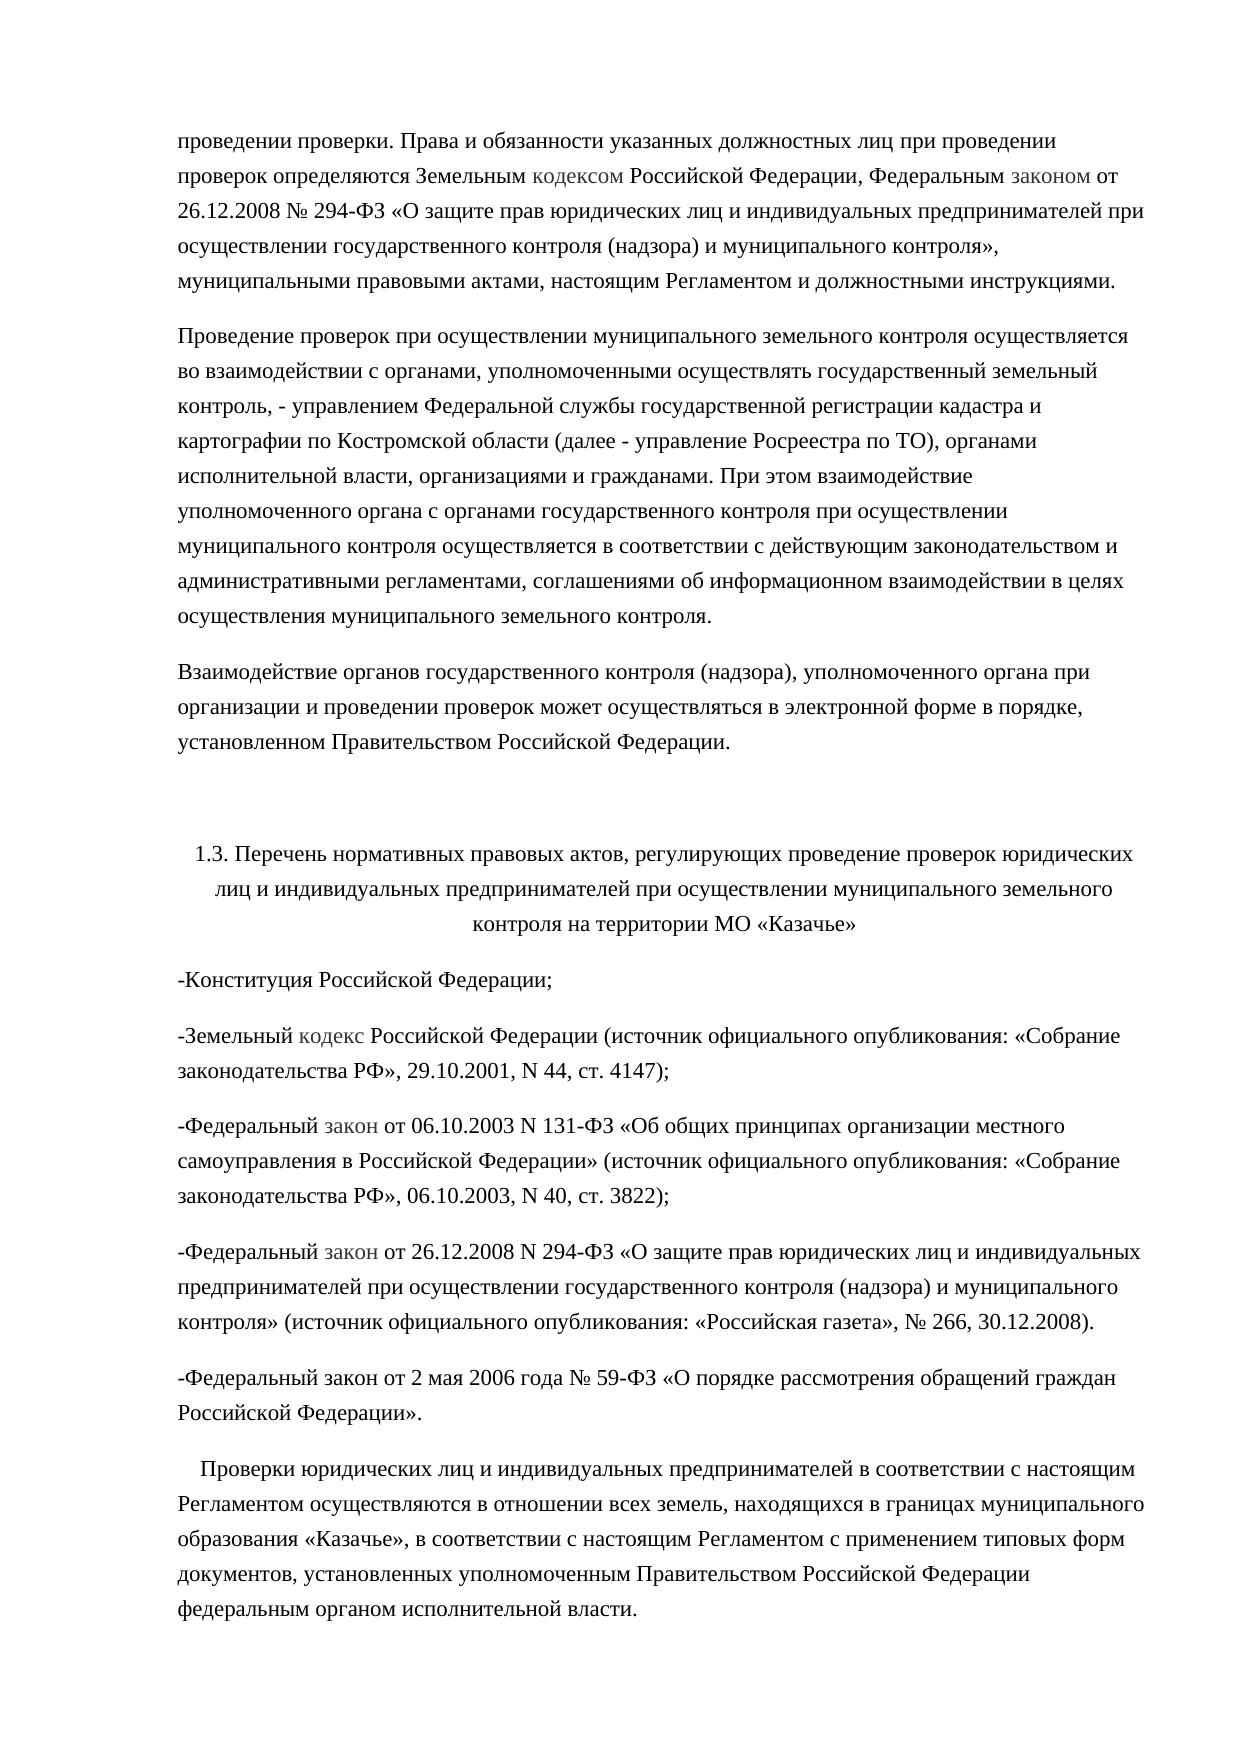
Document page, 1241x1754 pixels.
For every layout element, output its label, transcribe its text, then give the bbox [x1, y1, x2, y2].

text 1.3. Перечень нормативных правовых актов, регулирующих проведение проверок юридических лиц и индивидуальных предпринимателей при осуществлении муниципального земельного контроля на территории МО «Казачье» [177, 831, 1152, 936]
text -Земельный кодекс Российской Федерации (источник официального опубликования: «Собрание законодательства РФ», 29.10.2001, N 44, ст. 4147); [177, 1013, 1152, 1083]
text Проведение проверок при осуществлении муниципального земельного контроля осуществляется во взаимодействии с органами, уполномоченными осуществлять государственный земельный контроль, - управлением Федеральной службы государственной регистрации кадастра и картографии по Костромской области (далее - управление Росреестра по ТО), органами исполнительной власти, организациями и гражданами. При этом взаимодействие уполномоченного органа с органами государственного контроля при осуществлении муниципального контроля осуществляется в соответствии с действующим законодательством и административными регламентами, соглашениями об информационном взаимодействии в целях осуществления муниципального земельного контроля. [177, 314, 1152, 629]
text -Федеральный закон от 06.10.2003 N 131-ФЗ «Об общих принципах организации местного самоуправления в Российской Федерации» (источник официального опубликования: «Собрание законодательства РФ», 06.10.2003, N 40, ст. 3822); [177, 1104, 1152, 1209]
text -Федеральный закон от 2 мая 2006 года № 59-ФЗ «О порядке рассмотрения обращений граждан Российской Федерации». [177, 1356, 1152, 1426]
text Проверки юридических лиц и индивидуальных предпринимателей в соответствии с настоящим Регламентом осуществляются в отношении всех земель, находящихся в границах муниципального образования «Казачье», в соответствии с настоящим Регламентом с применением типовых форм документов, установленных уполномоченным Правительством Российской Федерации федеральным органом исполнительной власти. [177, 1446, 1152, 1621]
text -Федеральный закон от 26.12.2008 N 294-ФЗ «О защите прав юридических лиц и индивидуальных предпринимателей при осуществлении государственного контроля (надзора) и муниципального контроля» (источник официального опубликования: «Российская газета», № 266, 30.12.2008). [177, 1230, 1152, 1335]
text -Конституция Российской Федерации; [177, 957, 1152, 992]
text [177, 118, 1152, 293]
text Взаимодействие органов государственного контроля (надзора), уполномоченного органа при организации и проведении проверок может осуществляться в электронной форме в порядке, установленном Правительством Российской Федерации. [177, 650, 1152, 755]
